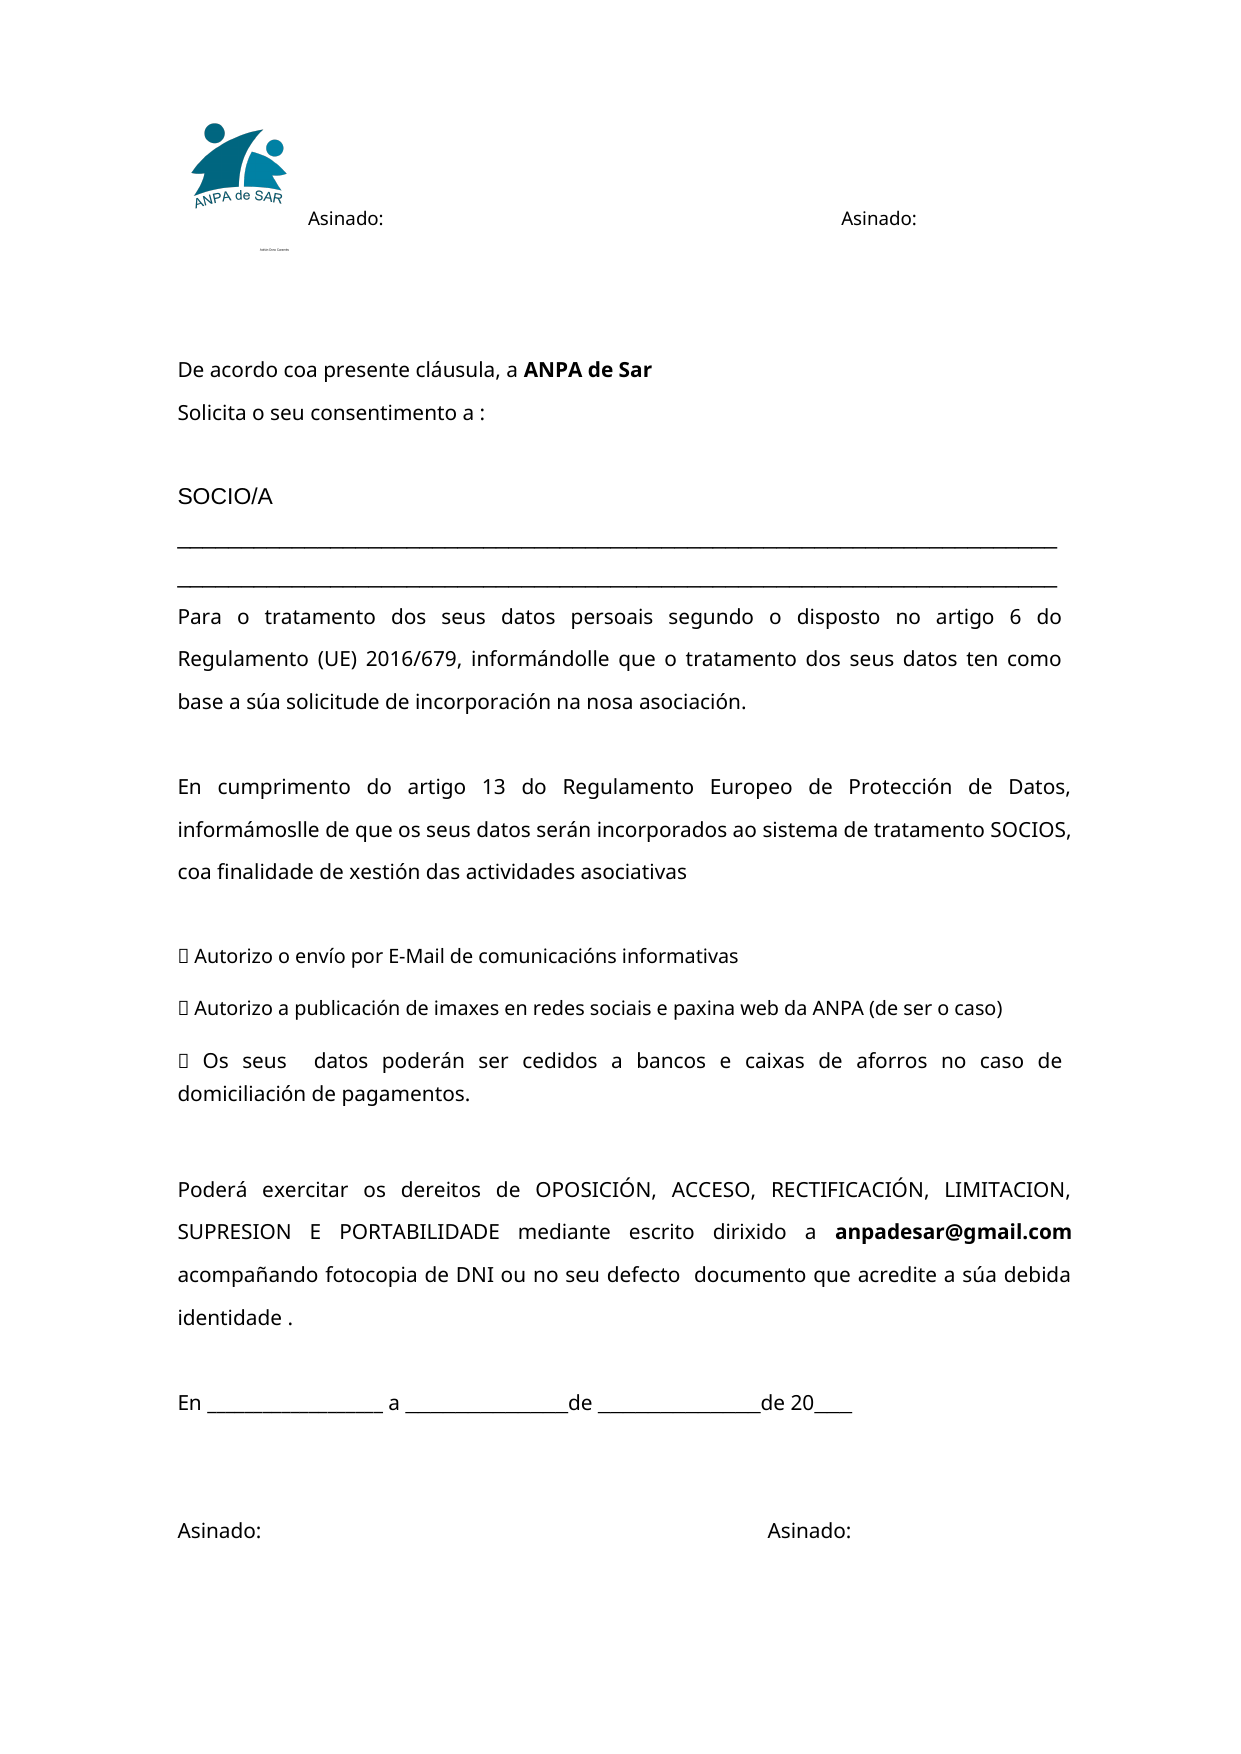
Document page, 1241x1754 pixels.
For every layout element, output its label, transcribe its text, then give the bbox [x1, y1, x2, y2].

text 􀂆 Os seus datos poderán ser cedidos a bancos e caixas de aforros no caso de domiciliación de pagamentos. [177, 1046, 1063, 1107]
picture [187, 108, 289, 205]
text 􀂆 Autorizo a publicación de imaxes en redes sociais e paxina web da ANPA (de ser o caso) [177, 994, 1063, 1021]
text Poderá exercitar os dereitos de OPOSICIÓN, ACCESO, RECTIFICACIÓN, LIMITACION, SUPRESION E PORTABILIDADE mediante escrito dirixido a anpadesar@gmail.com acompañando fotocopia de DNI ou no seu defecto documento que acredite a súa debida identidade . [177, 1175, 1072, 1331]
text SOCIO/A _____________________________________________________________________ [177, 483, 1063, 549]
text En ___________________ a _____________de _____________de 20___ [177, 1387, 1063, 1417]
picture [187, 231, 289, 252]
text _____________________________________________________________________ [177, 562, 1063, 589]
text Solicita o seu consentimento a : [177, 398, 1063, 427]
text Para o tratamento dos seus datos persoais segundo o disposto no artigo 6 do Regulamento (UE) 2016/679, informándolle que o tratamento dos seus datos ten como base a súa solicitude de incorporación na nosa asociación. [177, 602, 1063, 715]
text Asinado: Asinado: [177, 205, 1063, 231]
text En cumprimento do artigo 13 do Regulamento Europeo de Protección de Datos, informámoslle de que os seus datos serán incorporados ao sistema de tratamento SOCIOS, coa finalidade de xestión das actividades asociativas [177, 772, 1072, 886]
text De acordo coa presente cláusula, a ANPA de Sar [177, 356, 1063, 384]
text Asinado: Asinado: [177, 1517, 1063, 1545]
text 􀂆 Autorizo o envío por E-Mail de comunicacións informativas [177, 943, 1063, 969]
